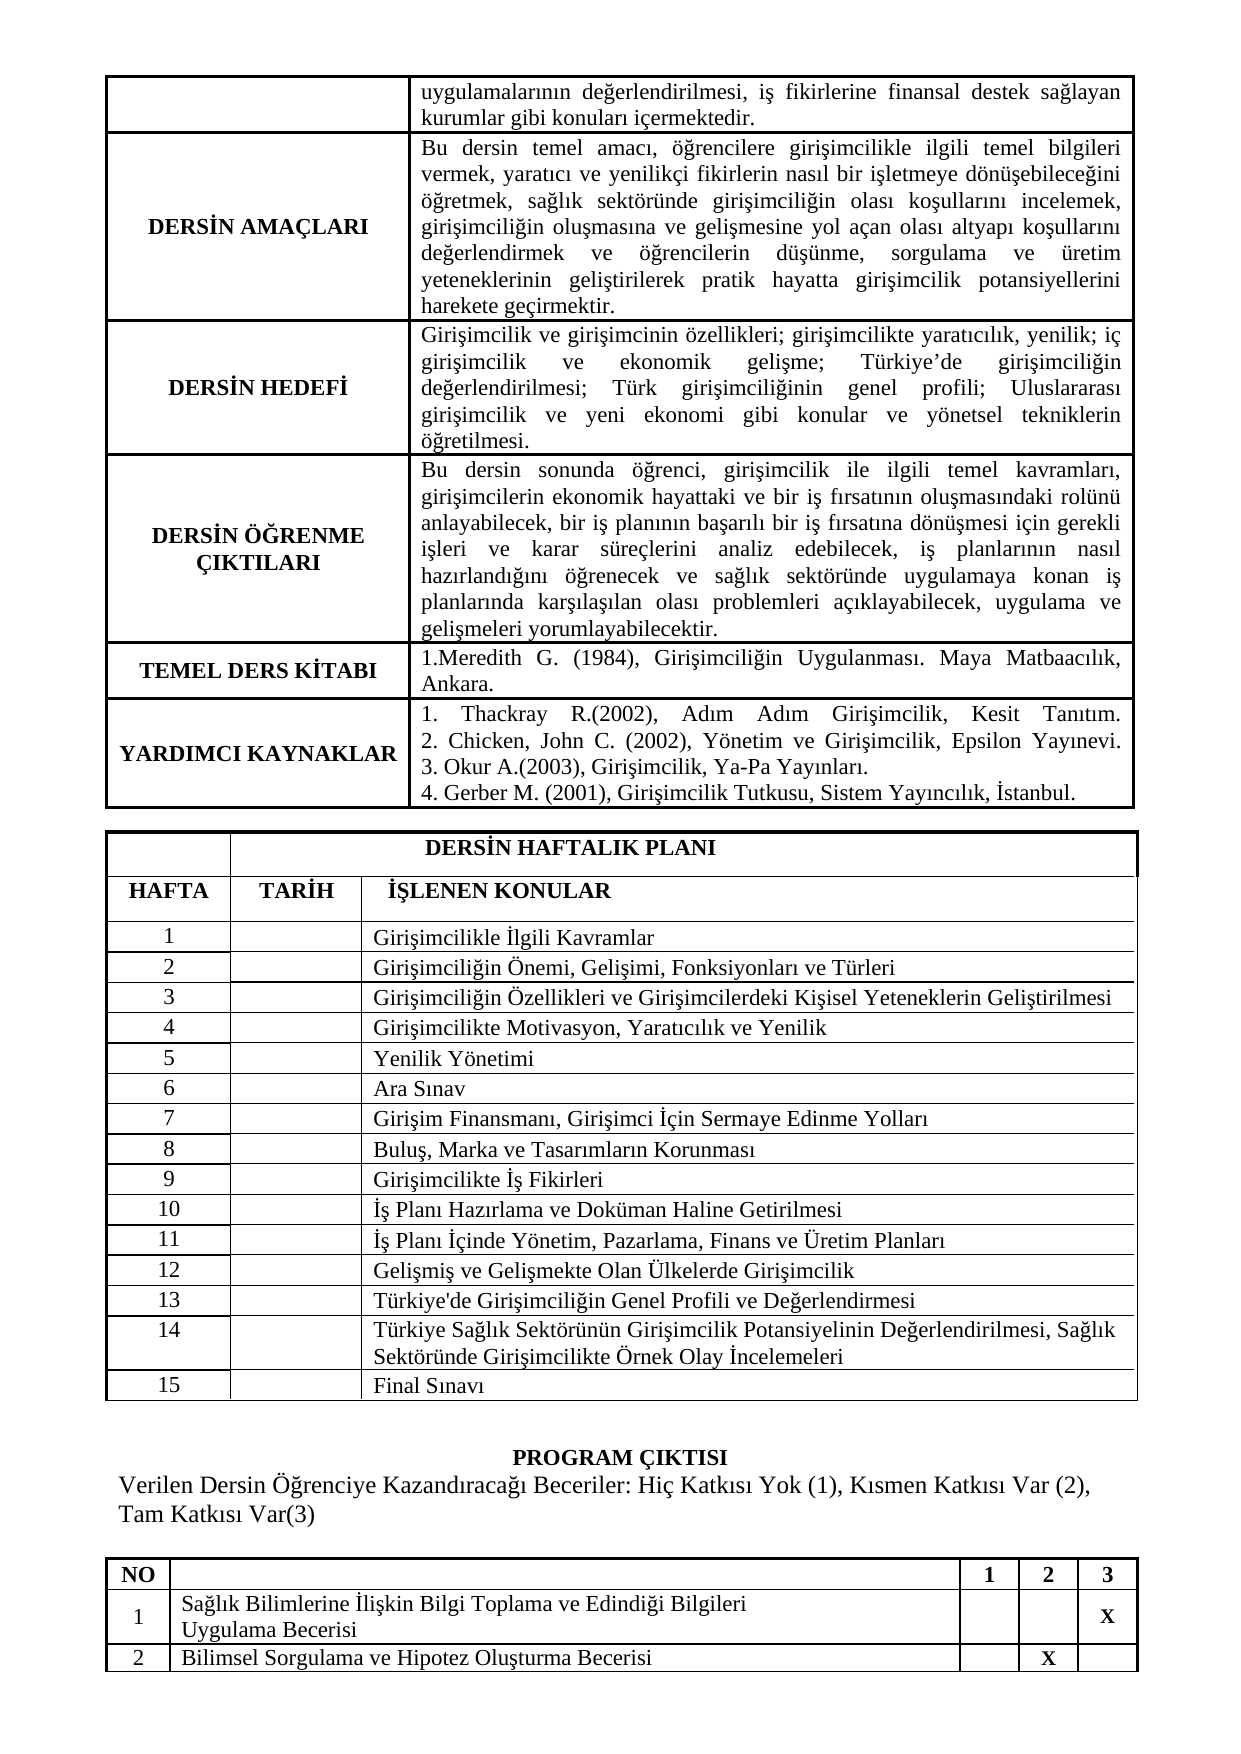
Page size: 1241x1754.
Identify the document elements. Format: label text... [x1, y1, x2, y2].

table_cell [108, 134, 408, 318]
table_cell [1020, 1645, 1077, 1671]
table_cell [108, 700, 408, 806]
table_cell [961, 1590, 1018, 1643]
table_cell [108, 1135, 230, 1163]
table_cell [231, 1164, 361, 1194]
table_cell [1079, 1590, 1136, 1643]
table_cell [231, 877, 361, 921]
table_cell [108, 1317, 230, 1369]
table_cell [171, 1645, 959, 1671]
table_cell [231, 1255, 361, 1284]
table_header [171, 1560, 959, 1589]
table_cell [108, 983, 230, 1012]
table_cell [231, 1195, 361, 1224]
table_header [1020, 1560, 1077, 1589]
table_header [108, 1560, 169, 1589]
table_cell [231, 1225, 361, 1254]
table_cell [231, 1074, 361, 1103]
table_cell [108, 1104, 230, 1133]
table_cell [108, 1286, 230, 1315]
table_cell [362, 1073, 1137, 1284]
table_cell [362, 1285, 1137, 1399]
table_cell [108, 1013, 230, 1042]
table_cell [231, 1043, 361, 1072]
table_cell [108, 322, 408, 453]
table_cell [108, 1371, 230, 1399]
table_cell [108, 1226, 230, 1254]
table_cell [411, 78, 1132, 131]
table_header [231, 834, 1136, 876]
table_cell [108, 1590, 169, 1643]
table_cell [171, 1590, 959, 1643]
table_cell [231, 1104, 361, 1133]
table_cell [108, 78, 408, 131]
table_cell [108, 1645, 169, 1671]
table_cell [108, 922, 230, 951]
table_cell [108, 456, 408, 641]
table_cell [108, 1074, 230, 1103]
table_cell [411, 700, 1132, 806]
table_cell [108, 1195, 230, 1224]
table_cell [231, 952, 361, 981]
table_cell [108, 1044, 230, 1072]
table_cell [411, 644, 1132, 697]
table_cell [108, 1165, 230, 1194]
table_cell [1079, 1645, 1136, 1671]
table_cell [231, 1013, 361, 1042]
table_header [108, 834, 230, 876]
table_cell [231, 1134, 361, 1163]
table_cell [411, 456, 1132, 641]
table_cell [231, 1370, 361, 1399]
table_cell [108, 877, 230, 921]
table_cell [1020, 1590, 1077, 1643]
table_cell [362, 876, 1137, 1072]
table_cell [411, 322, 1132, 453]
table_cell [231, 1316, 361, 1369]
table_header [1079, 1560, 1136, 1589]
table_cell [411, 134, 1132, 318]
text PROGRAM ÇIKTISI [118, 1444, 1122, 1471]
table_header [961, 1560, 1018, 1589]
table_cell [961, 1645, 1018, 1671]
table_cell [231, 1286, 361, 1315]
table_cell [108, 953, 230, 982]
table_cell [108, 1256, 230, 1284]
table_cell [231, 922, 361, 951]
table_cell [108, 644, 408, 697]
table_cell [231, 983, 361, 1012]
text Verilen Dersin Öğrenciye Kazandıracağı Beceriler: Hiç Katkısı Yok (1), Kısmen Katkısı Var (2), Tam Katkısı Var(3) [118, 1471, 1122, 1528]
